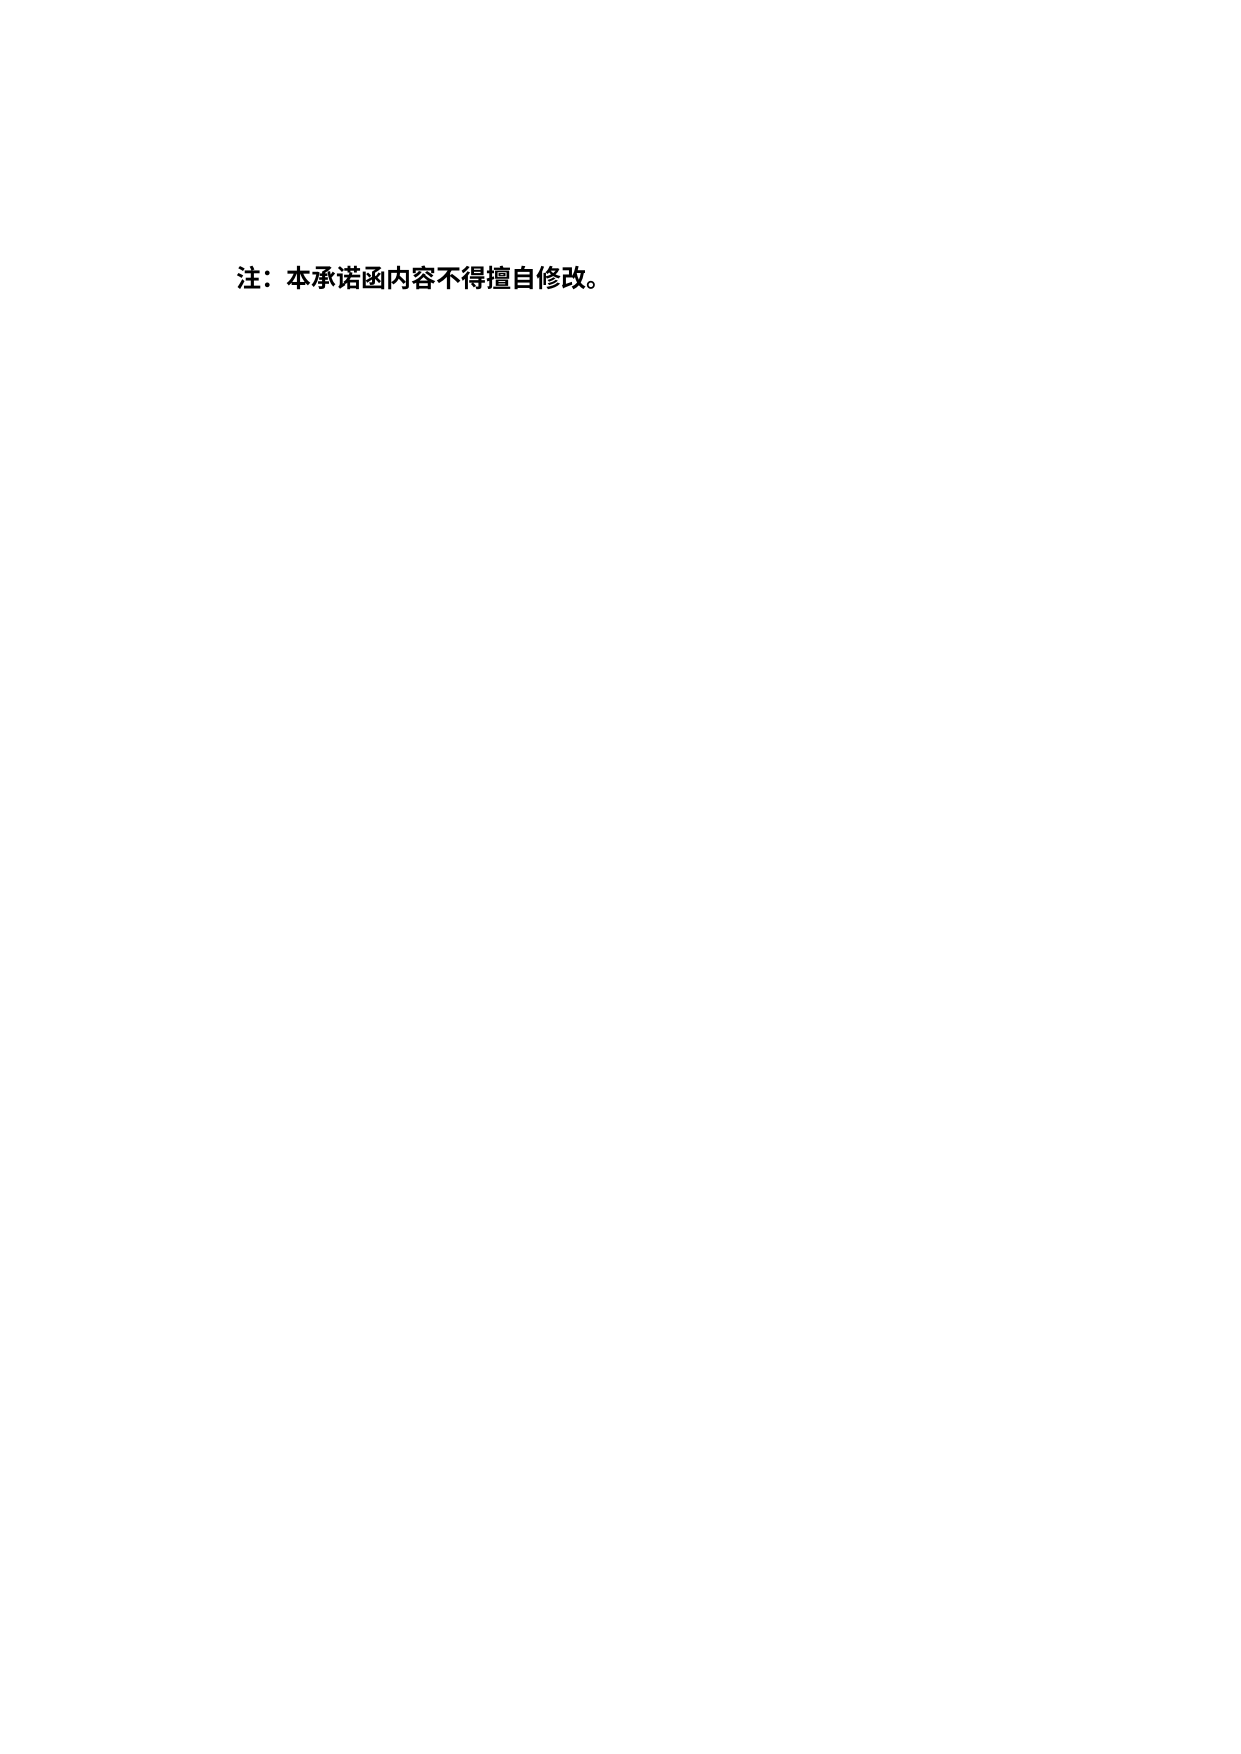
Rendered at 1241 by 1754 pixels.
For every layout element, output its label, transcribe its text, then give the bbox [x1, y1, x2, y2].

text 注：本承诺函内容不得擅自修改。 [187, 244, 1053, 309]
